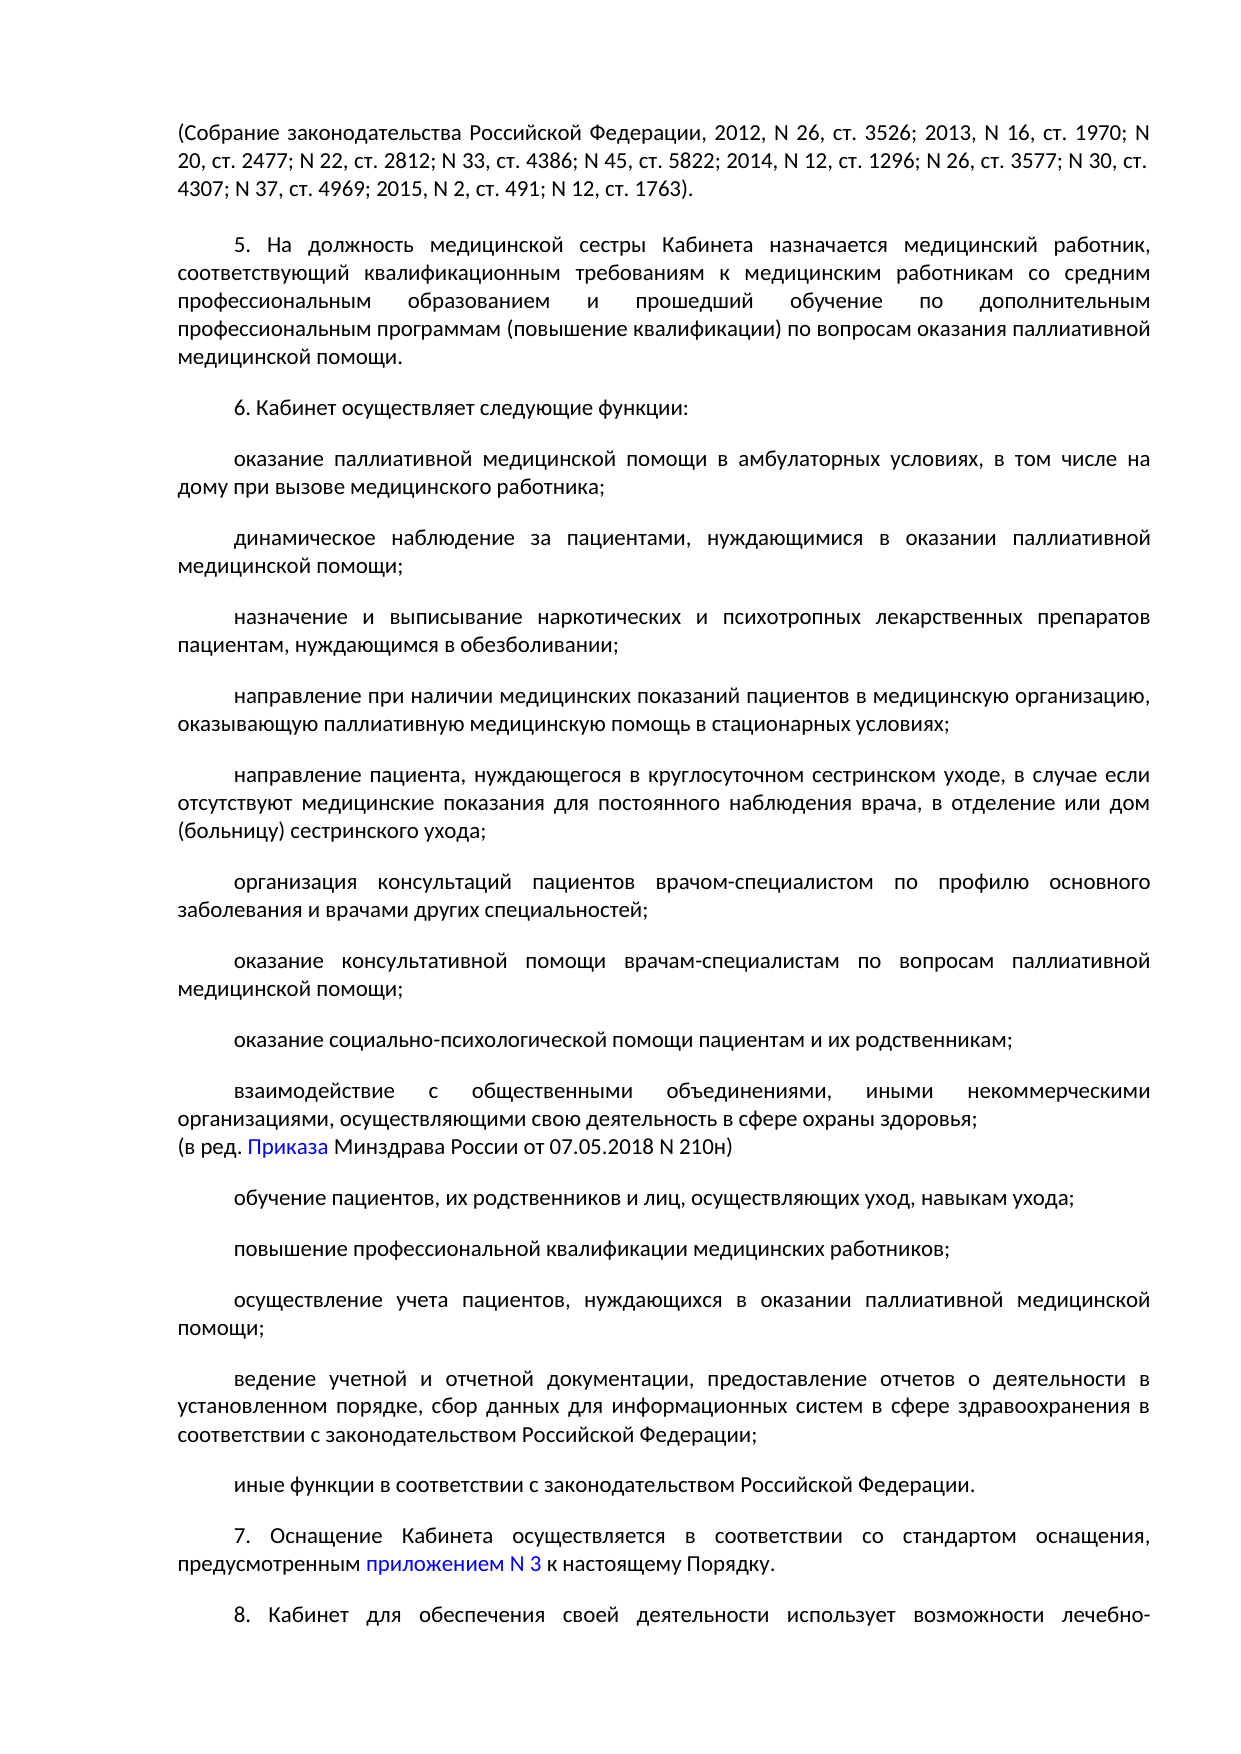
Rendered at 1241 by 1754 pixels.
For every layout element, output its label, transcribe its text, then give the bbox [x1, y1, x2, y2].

text организация консультаций пациентов врачом-специалистом по профилю основного заболевания и врачами других специальностей; [177, 867, 1152, 923]
text оказание социально-психологической помощи пациентам и их родственникам; [177, 1025, 1152, 1053]
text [177, 118, 1152, 202]
text направление при наличии медицинских показаний пациентов в медицинскую организацию, оказывающую паллиативную медицинскую помощь в стационарных условиях; [177, 681, 1152, 737]
text ведение учетной и отчетной документации, предоставление отчетов о деятельности в установленном порядке, сбор данных для информационных систем в сфере здравоохранения в соответствии с законодательством Российской Федерации; [177, 1364, 1152, 1448]
text осуществление учета пациентов, нуждающихся в оказании паллиативной медицинской помощи; [177, 1285, 1152, 1341]
text оказание паллиативной медицинской помощи в амбулаторных условиях, в том числе на дому при вызове медицинского работника; [177, 444, 1152, 500]
text оказание консультативной помощи врачам-специалистам по вопросам паллиативной медицинской помощи; [177, 946, 1152, 1002]
text 5. На должность медицинской сестры Кабинета назначается медицинский работник, соответствующий квалификационным требованиям к медицинским работникам со средним профессиональным образованием и прошедший обучение по дополнительным профессиональным программам (повышение квалификации) по вопросам оказания паллиативной медицинской помощи. [177, 230, 1152, 370]
text 7. Оснащение Кабинета осуществляется в соответствии со стандартом оснащения, предусмотренным приложением N 3 к настоящему Порядку. [177, 1522, 1152, 1578]
text назначение и выписывание наркотических и психотропных лекарственных препаратов пациентам, нуждающимся в обезболивании; [177, 602, 1152, 658]
text направление пациента, нуждающегося в круглосуточном сестринском уходе, в случае если отсутствуют медицинские показания для постоянного наблюдения врача, в отделение или дом (больницу) сестринского ухода; [177, 760, 1152, 844]
text обучение пациентов, их родственников и лиц, осуществляющих уход, навыкам ухода; [177, 1183, 1152, 1211]
text (в ред. Приказа Минздрава России от 07.05.2018 N 210н) [177, 1132, 1152, 1160]
text иные функции в соответствии с законодательством Российской Федерации. [177, 1471, 1152, 1499]
text динамическое наблюдение за пациентами, нуждающимися в оказании паллиативной медицинской помощи; [177, 523, 1152, 579]
text 6. Кабинет осуществляет следующие функции: [177, 393, 1152, 421]
text повышение профессиональной квалификации медицинских работников; [177, 1234, 1152, 1262]
text взаимодействие с общественными объединениями, иными некоммерческими организациями, осуществляющими свою деятельность в сфере охраны здоровья; [177, 1076, 1152, 1132]
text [177, 1601, 1152, 1628]
